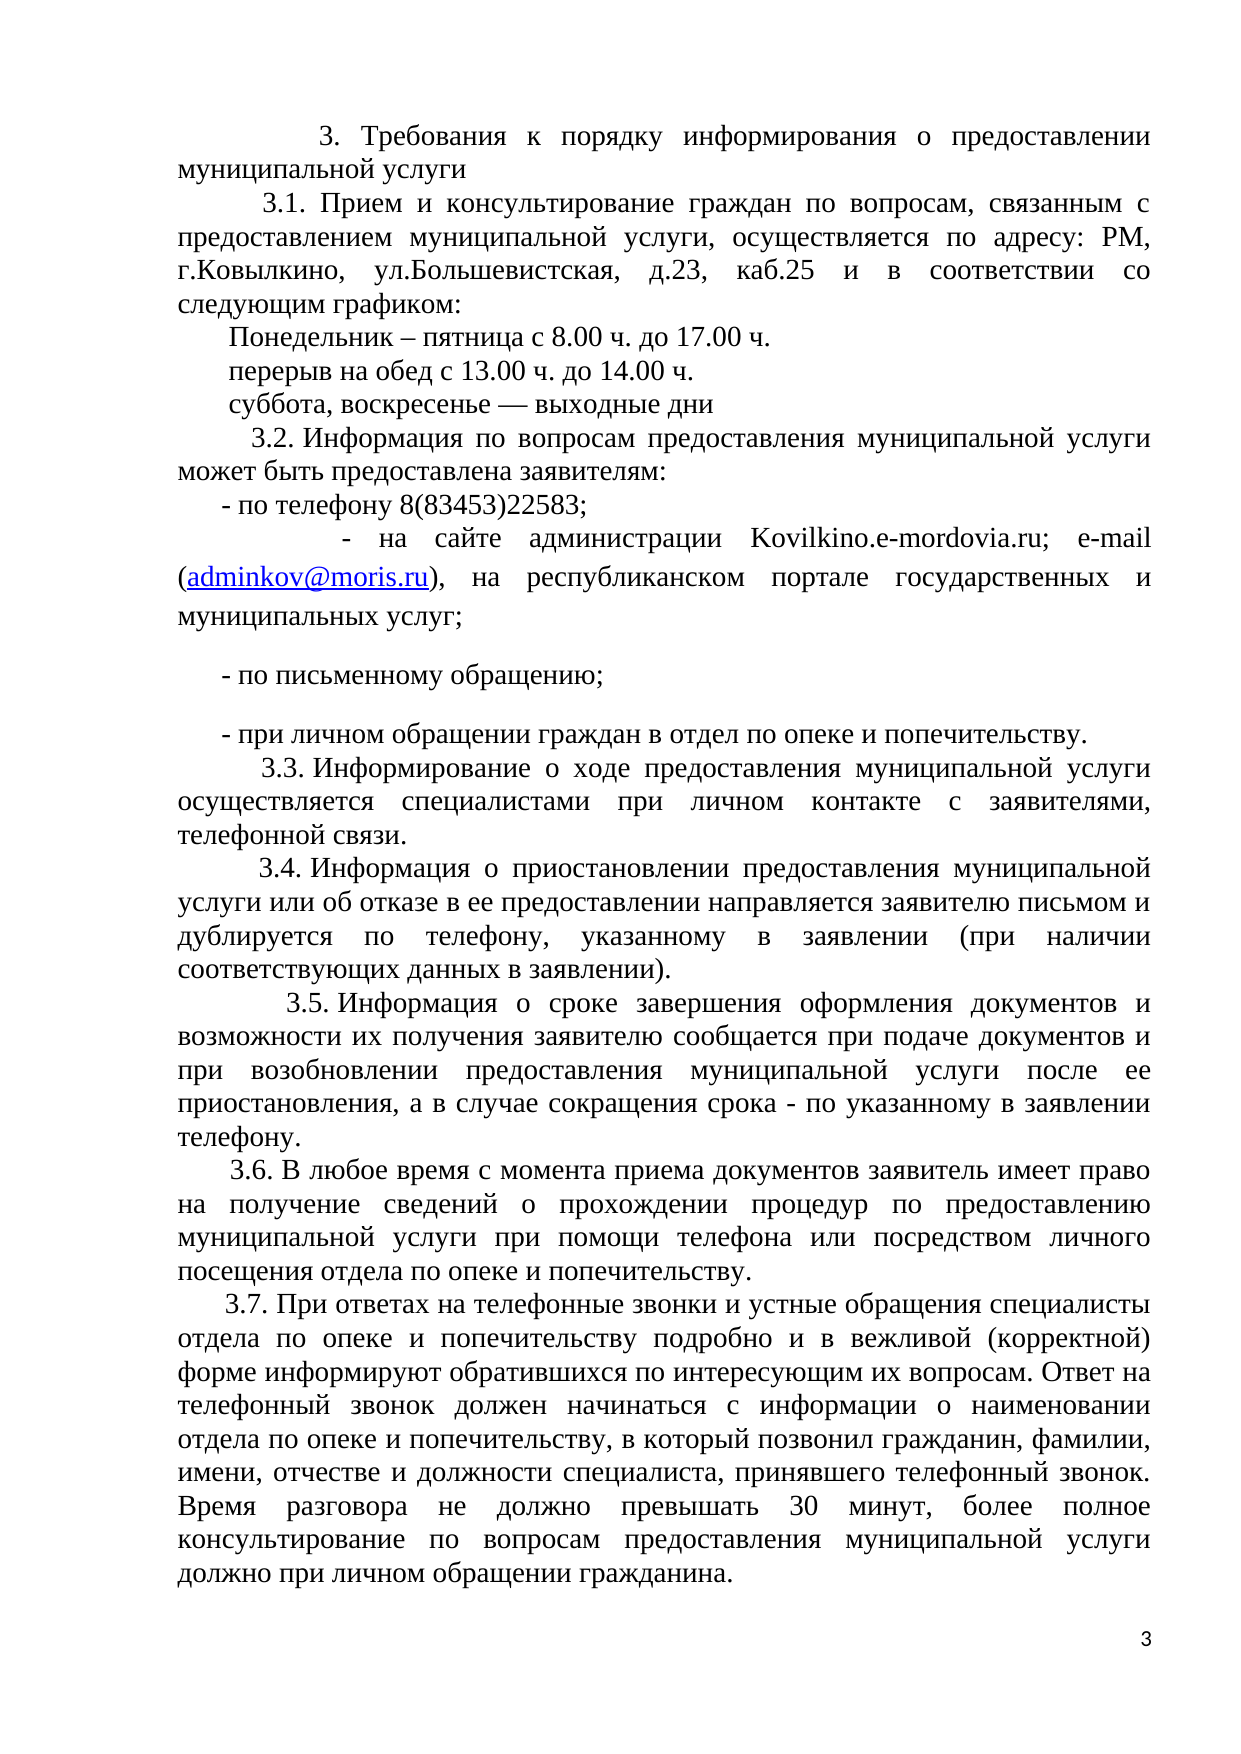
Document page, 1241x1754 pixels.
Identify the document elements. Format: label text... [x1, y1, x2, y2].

text - по письменному обращению; [177, 657, 1152, 691]
text Понедельник – пятница с 8.00 ч. до 17.00 ч. [177, 319, 1152, 353]
text 3.5. Информация о сроке завершения оформления документов и возможности их получения заявителю сообщается при подаче документов и при возобновлении предоставления муниципальной услуги после ее приостановления, а в случае сокращения срока - по указанному в заявлении телефону. [177, 985, 1152, 1152]
text 3.3. Информирование о ходе предоставления муниципальной услуги осуществляется специалистами при личном контакте с заявителями, телефонной связи. [177, 750, 1152, 851]
text - при личном обращении граждан в отдел по опеке и попечительству. [177, 716, 1152, 750]
text - по телефону 8(83453)22583; [177, 487, 1152, 521]
text 3.4. Информация о приостановлении предоставления муниципальной услуги или об отказе в ее предоставлении направляется заявителю письмом и дублируется по телефону, указанному в заявлении (при наличии соответствующих данных в заявлении). [177, 851, 1152, 985]
text 3.1. Прием и консультирование граждан по вопросам, связанным с предоставлением муниципальной услуги, осуществляется по адресу: РМ, г.Ковылкино, ул.Большевистская, д.23, каб.25 и в соответствии со следующим графиком: [177, 185, 1152, 319]
text 3.7. При ответах на телефонные звонки и устные обращения специалисты отдела по опеке и попечительству подробно и в вежливой (корректной) форме информируют обратившихся по интересующим их вопросам. Ответ на телефонный звонок должен начинаться с информации о наименовании отдела по опеке и попечительству, в который позвонил гражданин, фамилии, имени, отчестве и должности специалиста, принявшего телефонный звонок. Время разговора не должно превышать 30 минут, более полное консультирование по вопросам предоставления муниципальной услуги должно при личном обращении гражданина. [177, 1287, 1152, 1588]
text 3.2. Информация по вопросам предоставления муниципальной услуги может быть предоставлена заявителям: [177, 420, 1152, 487]
text - на сайте администрации Kovilkino.e-mordovia.ru; e-mail (adminkov@moris.ru), на республиканском портале государственных и муниципальных услуг; [177, 521, 1152, 631]
text перерыв на обед с 13.00 ч. до 14.00 ч. [177, 353, 1152, 386]
text 3.6. В любое время с момента приема документов заявитель имеет право на получение сведений о прохождении процедур по предоставлению муниципальной услуги при помощи телефона или посредством личного посещения отдела по опеке и попечительству. [177, 1152, 1152, 1287]
text 3. Требования к порядку информирования о предоставлении муниципальной услуги [177, 118, 1152, 185]
text суббота, воскресенье — выходные дни [177, 386, 1152, 420]
